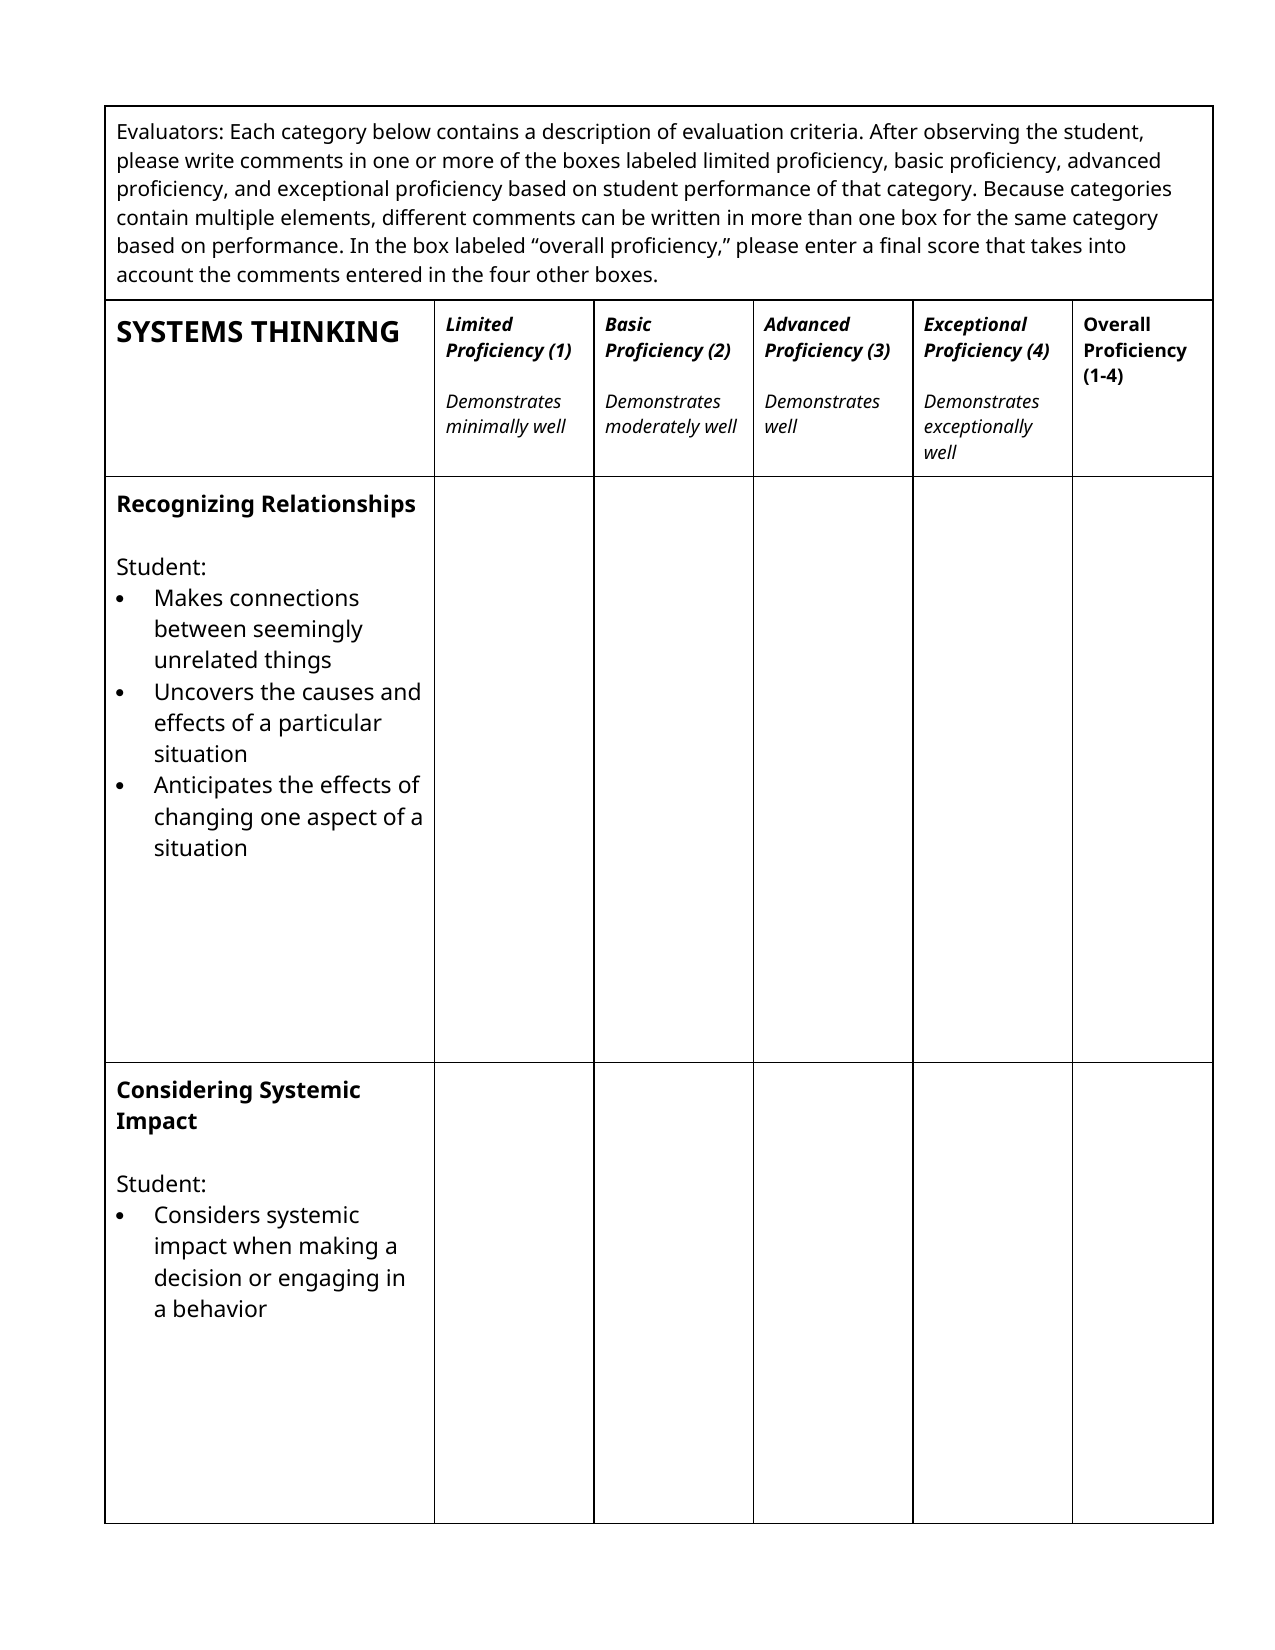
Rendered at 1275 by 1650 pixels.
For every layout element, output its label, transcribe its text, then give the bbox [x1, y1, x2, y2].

table_cell [595, 477, 753, 1062]
table_cell [1073, 477, 1212, 1062]
table_cell Recognizing Relationships Student: Makes connections between seemingly unrelated things Uncovers the causes and effects of a particular situation Anticipates the effects of changing one aspect of a situation [106, 477, 434, 1062]
table_cell [914, 477, 1072, 1062]
table_cell Basic Proficiency (2) Demonstrates moderately well [595, 301, 753, 476]
table_cell [754, 477, 912, 1062]
table_cell Limited Proficiency (1) Demonstrates minimally well [435, 301, 593, 476]
table_cell [914, 1063, 1072, 1522]
table_cell [435, 477, 593, 1062]
table_cell Exceptional Proficiency (4) Demonstrates exceptionally well [914, 301, 1072, 476]
table_header Evaluators: Each category below contains a description of evaluation criteria. After observing the student, please write comments in one or more of the boxes labeled limited proficiency, basic proficiency, advanced proficiency, and exceptional proficiency based on student performance of that category. Because categories contain multiple elements, different comments can be written in more than one box for the same category based on performance. In the box labeled “overall proficiency,” please enter a final score that takes into account the comments entered in the four other boxes. [106, 107, 1212, 299]
table_cell SYSTEMS THINKING [106, 301, 434, 476]
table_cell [106, 1063, 434, 1522]
table_cell [1073, 1063, 1212, 1522]
table_cell [754, 1063, 912, 1522]
table_cell [595, 1063, 753, 1522]
table_cell Overall Proficiency (1-4) [1073, 301, 1212, 476]
table_cell [435, 1063, 593, 1522]
table_cell Advanced Proficiency (3) Demonstrates well [754, 301, 912, 476]
